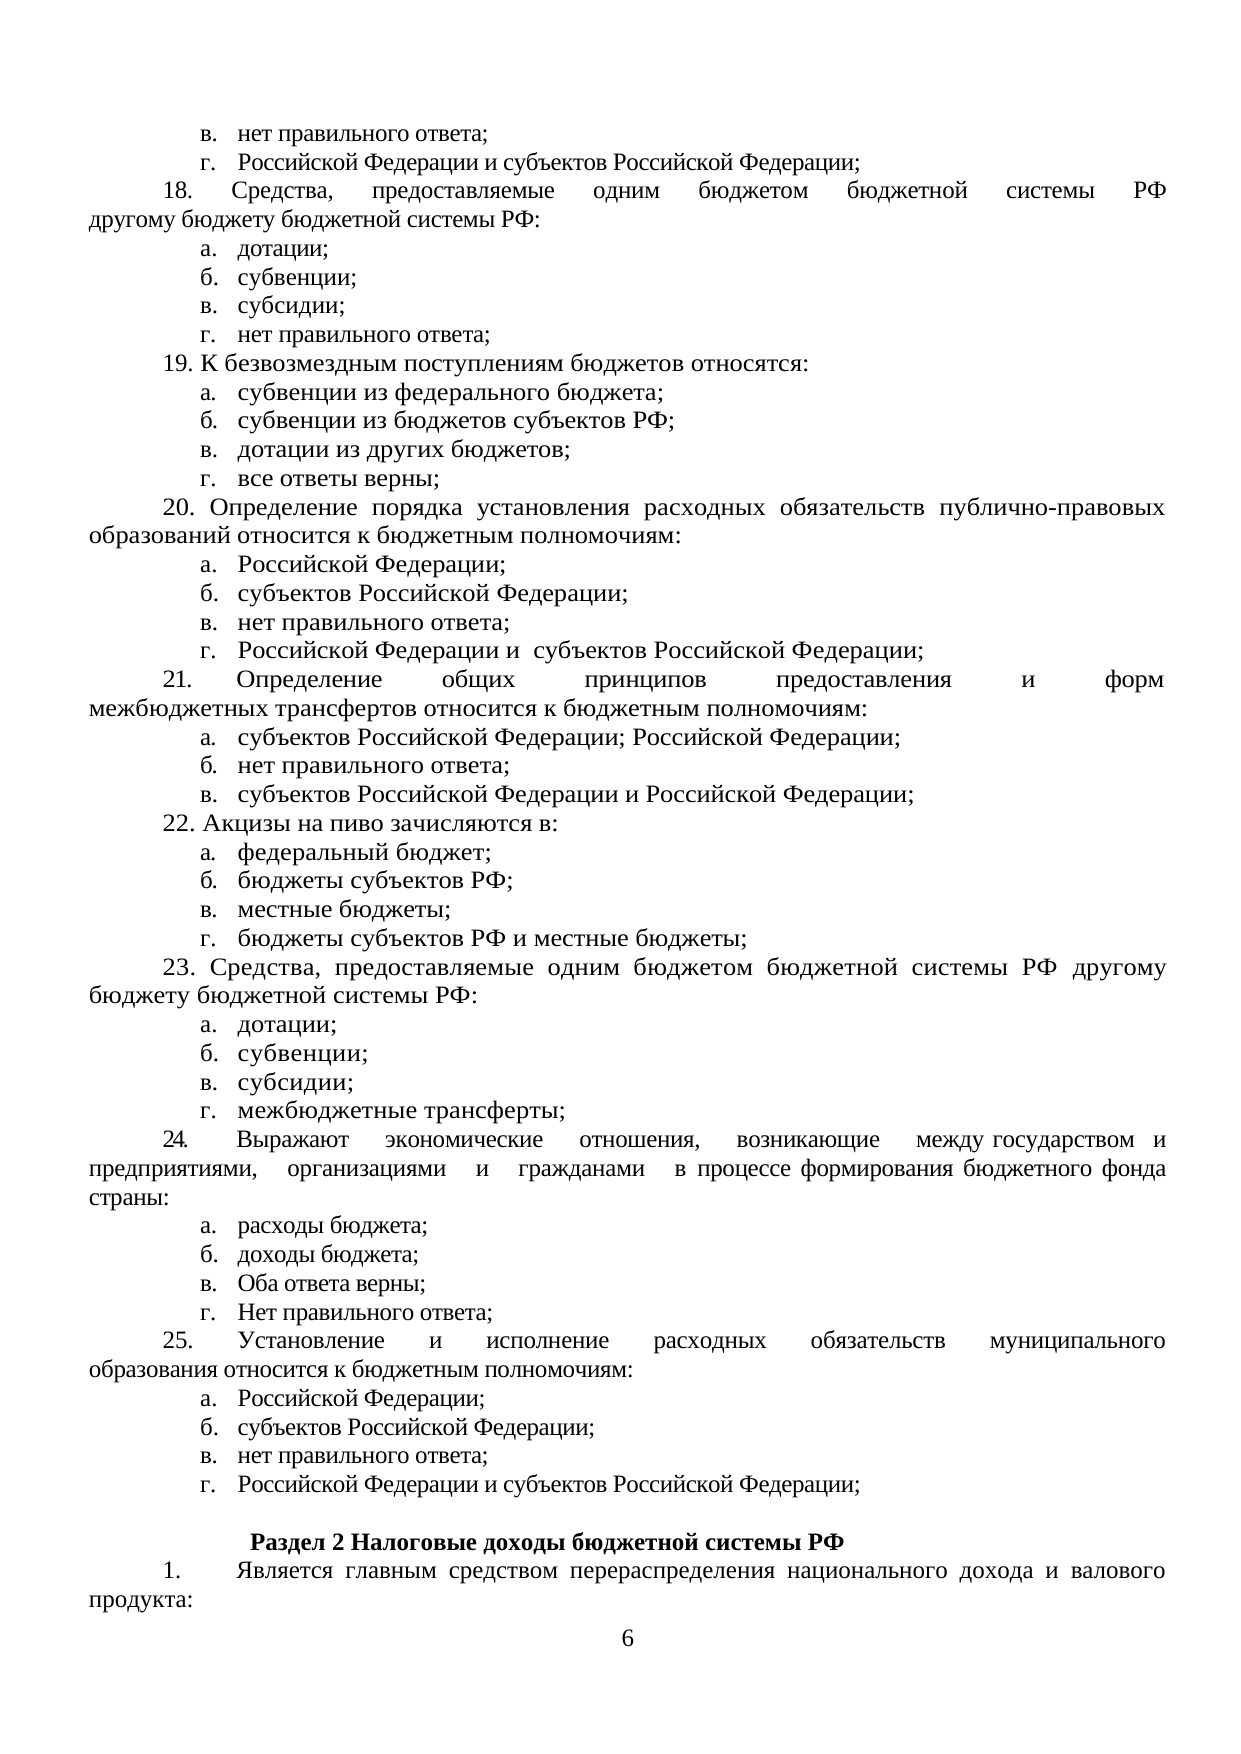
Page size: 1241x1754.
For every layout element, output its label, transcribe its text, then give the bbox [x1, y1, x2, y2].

list местные бюджеты; [200, 894, 1167, 923]
list субвенции из федерального бюджета; [200, 377, 1167, 406]
list дотации; [200, 1009, 1167, 1038]
list дотации; [200, 233, 1167, 262]
list все ответы верны; [200, 463, 1167, 492]
list Российской Федерации; [200, 1383, 1167, 1412]
list субвенции; [200, 1038, 1167, 1067]
list Российской Федерации; [200, 549, 1167, 578]
list Является главным средством перераспределения национального дохода и валового продукта: [89, 1556, 1167, 1613]
list Российской Федерации и субъектов Российской Федерации; [200, 636, 1167, 664]
list Оба ответа верны; [200, 1268, 1167, 1297]
text 18. Средства, предоставляемые одним бюджетом бюджетной системы РФ другому бюджету бюджетной системы РФ: [89, 176, 1167, 233]
list нет правильного ответа; [200, 751, 1167, 779]
list доходы бюджета; [200, 1239, 1167, 1268]
list нет правильного ответа; [200, 1441, 1167, 1469]
list нет правильного ответа; [200, 319, 1167, 348]
list субъектов Российской Федерации; Российской Федерации; [200, 722, 1167, 751]
list расходы бюджета; [200, 1211, 1167, 1239]
text 19. К безвозмездным поступлениям бюджетов относятся: [89, 348, 1167, 377]
list субъектов Российской Федерации и Российской Федерации; [200, 779, 1167, 808]
list нет правильного ответа; [200, 118, 1167, 147]
text Раздел 2 Налоговые доходы бюджетной системы РФ [89, 1527, 1167, 1556]
list Российской Федерации и субъектов Российской Федерации; [200, 147, 1167, 176]
text 20. Определение порядка установления расходных обязательств публично-правовых образований относится к бюджетным полномочиям: [89, 492, 1167, 549]
list Российской Федерации и субъектов Российской Федерации; [200, 1469, 1167, 1498]
list субъектов Российской Федерации; [200, 1412, 1167, 1441]
list бюджеты субъектов РФ и местные бюджеты; [200, 923, 1167, 952]
list субсидии; [200, 1067, 1167, 1096]
list межбюджетные трансферты; [200, 1096, 1167, 1124]
text 25. Установление и исполнение расходных обязательств муниципального образования относится к бюджетным полномочиям: [89, 1326, 1167, 1383]
list субвенции; [200, 262, 1167, 291]
list субвенции из бюджетов субъектов РФ; [200, 406, 1167, 434]
list дотации из других бюджетов; [200, 434, 1167, 463]
list субсидии; [200, 291, 1167, 319]
list Нет правильного ответа; [200, 1297, 1167, 1326]
text 21. Определение общих принципов предоставления и форм межбюджетных трансфертов относится к бюджетным полномочиям: [89, 664, 1167, 722]
list федеральный бюджет; [200, 837, 1167, 866]
text 22. Акцизы на пиво зачисляются в: [89, 808, 1167, 837]
text 23. Средства, предоставляемые одним бюджетом бюджетной системы РФ другому бюджету бюджетной системы РФ: [89, 952, 1167, 1009]
list субъектов Российской Федерации; [200, 578, 1167, 607]
text 24. Выражают экономические отношения, возникающие между государством и предприятиями, организациями и гражданами в процессе формирования бюджетного фонда страны: [89, 1124, 1167, 1211]
list нет правильного ответа; [200, 607, 1167, 636]
list бюджеты субъектов РФ; [200, 866, 1167, 894]
